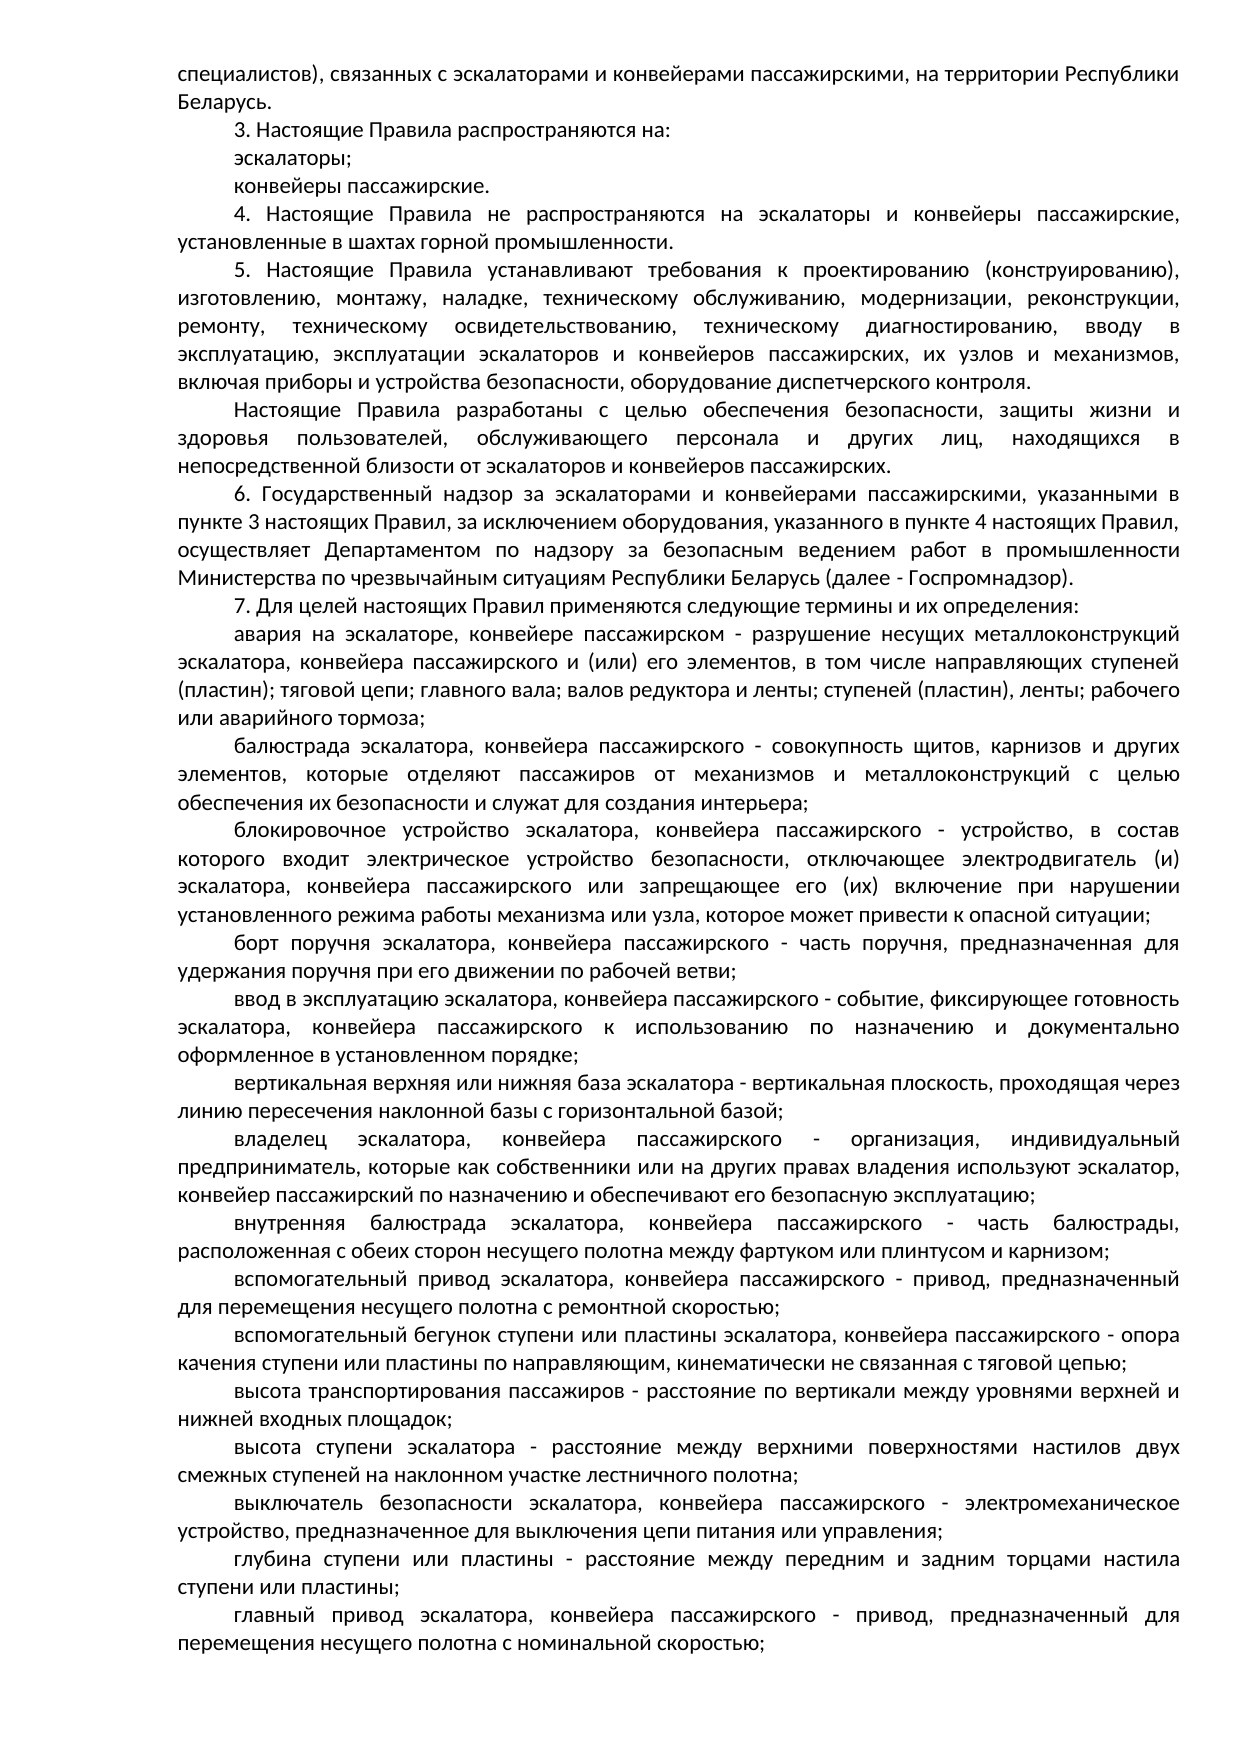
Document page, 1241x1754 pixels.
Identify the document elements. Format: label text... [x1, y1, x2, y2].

text выключатель безопасности эскалатора, конвейера пассажирского - электромеханическое устройство, предназначенное для выключения цепи питания или управления; [177, 1488, 1181, 1544]
text Настоящие Правила разработаны с целью обеспечения безопасности, защиты жизни и здоровья пользователей, обслуживающего персонала и других лиц, находящихся в непосредственной близости от эскалаторов и конвейеров пассажирских. [177, 395, 1181, 479]
text вертикальная верхняя или нижняя база эскалатора - вертикальная плоскость, проходящая через линию пересечения наклонной базы с горизонтальной базой; [177, 1068, 1181, 1124]
text борт поручня эскалатора, конвейера пассажирского - часть поручня, предназначенная для удержания поручня при его движении по рабочей ветви; [177, 928, 1181, 984]
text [177, 59, 1181, 115]
text блокировочное устройство эскалатора, конвейера пассажирского - устройство, в состав которого входит электрическое устройство безопасности, отключающее электродвигатель (и) эскалатора, конвейера пассажирского или запрещающее его (их) включение при нарушении установленного режима работы механизма или узла, которое может привести к опасной ситуации; [177, 816, 1181, 928]
text 5. Настоящие Правила устанавливают требования к проектированию (конструированию), изготовлению, монтажу, наладке, техническому обслуживанию, модернизации, реконструкции, ремонту, техническому освидетельствованию, техническому диагностированию, вводу в эксплуатацию, эксплуатации эскалаторов и конвейеров пассажирских, их узлов и механизмов, включая приборы и устройства безопасности, оборудование диспетчерского контроля. [177, 255, 1181, 395]
text вспомогательный бегунок ступени или пластины эскалатора, конвейера пассажирского - опора качения ступени или пластины по направляющим, кинематически не связанная с тяговой цепью; [177, 1320, 1181, 1376]
text владелец эскалатора, конвейера пассажирского - организация, индивидуальный предприниматель, которые как собственники или на других правах владения используют эскалатор, конвейер пассажирский по назначению и обеспечивают его безопасную эксплуатацию; [177, 1124, 1181, 1208]
text эскалаторы; [177, 143, 1181, 171]
text 3. Настоящие Правила распространяются на: [177, 115, 1181, 143]
text глубина ступени или пластины - расстояние между передним и задним торцами настила ступени или пластины; [177, 1544, 1181, 1600]
text балюстрада эскалатора, конвейера пассажирского - совокупность щитов, карнизов и других элементов, которые отделяют пассажиров от механизмов и металлоконструкций с целью обеспечения их безопасности и служат для создания интерьера; [177, 732, 1181, 816]
text высота ступени эскалатора - расстояние между верхними поверхностями настилов двух смежных ступеней на наклонном участке лестничного полотна; [177, 1432, 1181, 1488]
text вспомогательный привод эскалатора, конвейера пассажирского - привод, предназначенный для перемещения несущего полотна с ремонтной скоростью; [177, 1264, 1181, 1320]
text 7. Для целей настоящих Правил применяются следующие термины и их определения: [177, 591, 1181, 619]
text главный привод эскалатора, конвейера пассажирского - привод, предназначенный для перемещения несущего полотна с номинальной скоростью; [177, 1600, 1181, 1656]
text ввод в эксплуатацию эскалатора, конвейера пассажирского - событие, фиксирующее готовность эскалатора, конвейера пассажирского к использованию по назначению и документально оформленное в установленном порядке; [177, 984, 1181, 1068]
text конвейеры пассажирские. [177, 171, 1181, 199]
text высота транспортирования пассажиров - расстояние по вертикали между уровнями верхней и нижней входных площадок; [177, 1376, 1181, 1432]
text 4. Настоящие Правила не распространяются на эскалаторы и конвейеры пассажирские, установленные в шахтах горной промышленности. [177, 199, 1181, 255]
text авария на эскалаторе, конвейере пассажирском - разрушение несущих металлоконструкций эскалатора, конвейера пассажирского и (или) его элементов, в том числе направляющих ступеней (пластин); тяговой цепи; главного вала; валов редуктора и ленты; ступеней (пластин), ленты; рабочего или аварийного тормоза; [177, 619, 1181, 732]
text 6. Государственный надзор за эскалаторами и конвейерами пассажирскими, указанными в пункте 3 настоящих Правил, за исключением оборудования, указанного в пункте 4 настоящих Правил, осуществляет Департаментом по надзору за безопасным ведением работ в промышленности Министерства по чрезвычайным ситуациям Республики Беларусь (далее - Госпромнадзор). [177, 479, 1181, 591]
text внутренняя балюстрада эскалатора, конвейера пассажирского - часть балюстрады, расположенная с обеих сторон несущего полотна между фартуком или плинтусом и карнизом; [177, 1208, 1181, 1264]
